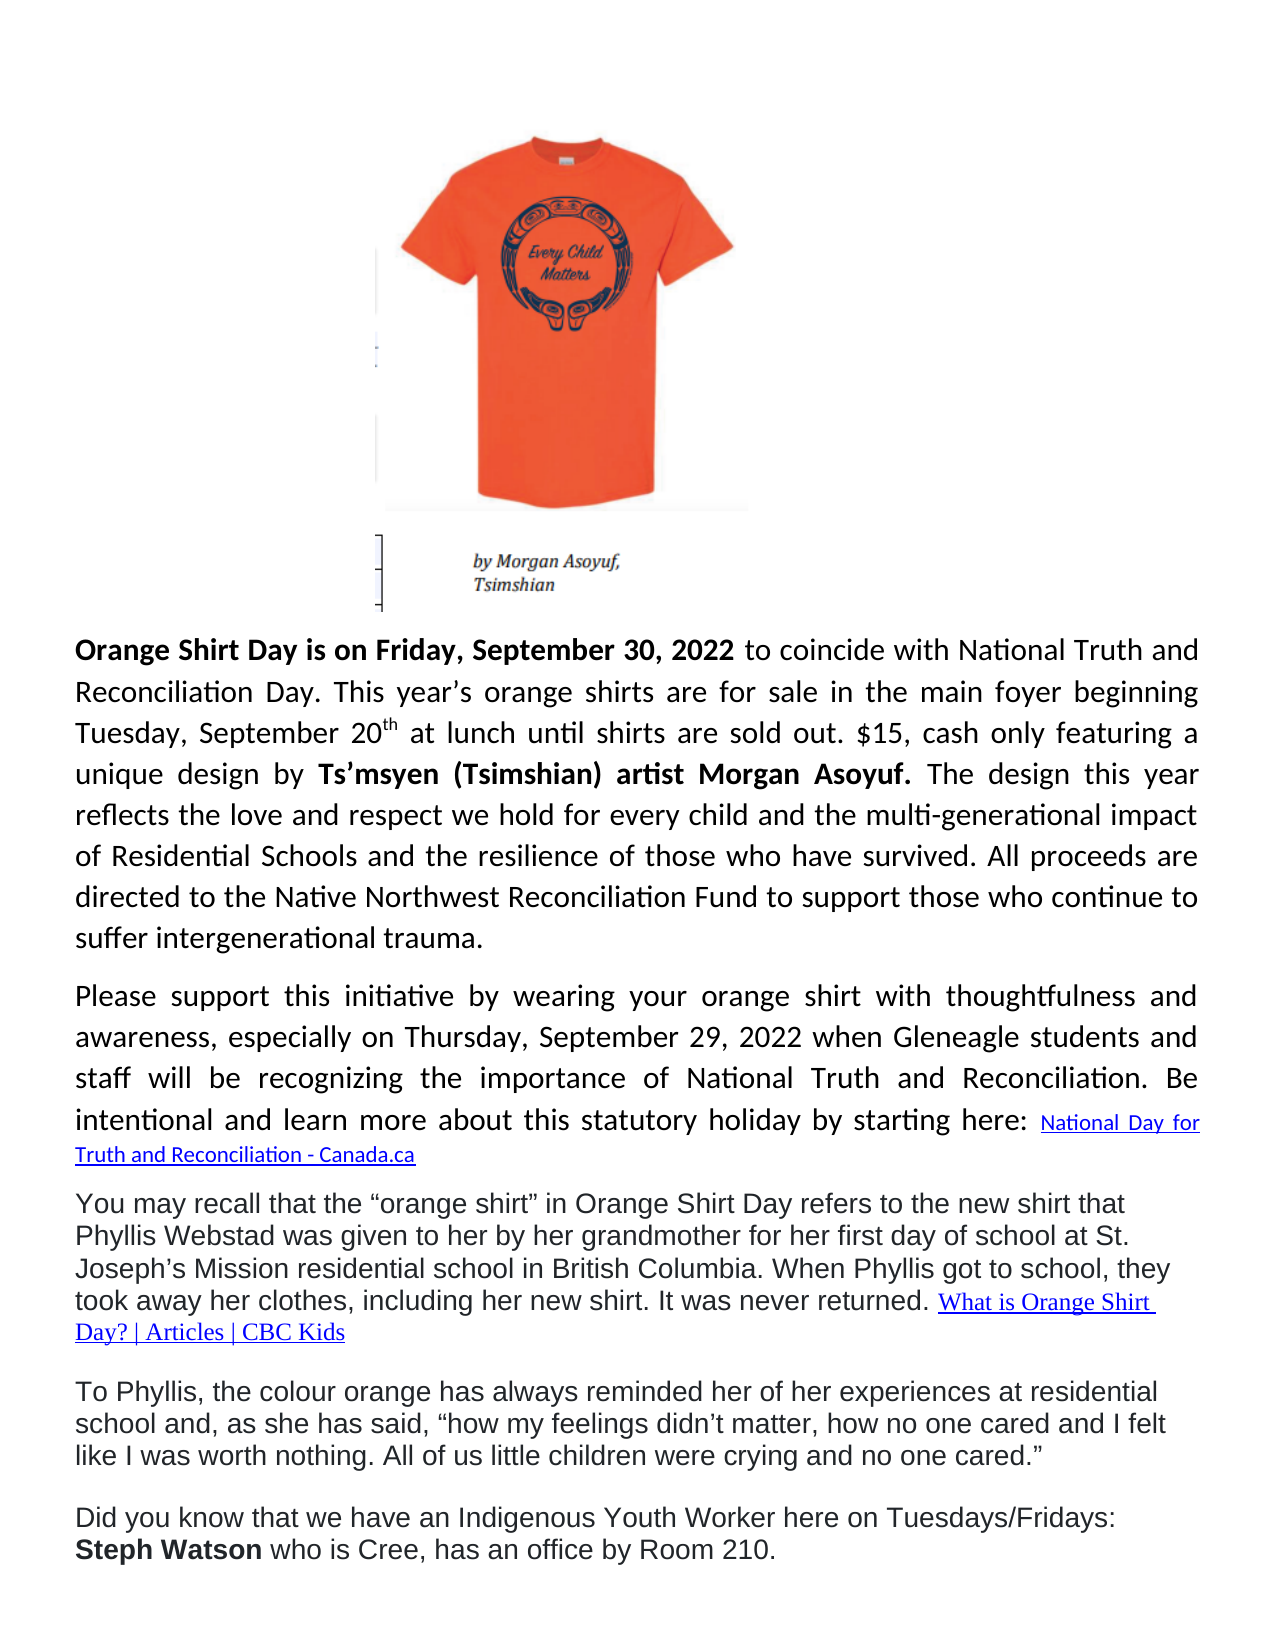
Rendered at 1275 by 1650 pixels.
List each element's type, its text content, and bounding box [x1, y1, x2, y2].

text To Phyllis, the colour orange has always reminded her of her experiences at residential school and, as she has said, “how my feelings didn’t matter, how no one cared and I felt like I was worth nothing. All of us little children were crying and no one cared.” [75, 1374, 1200, 1472]
text Did you know that we have an Indigenous Youth Worker here on Tuesdays/Fridays: Steph Watson who is Cree, has an office by Room 210. [75, 1501, 1200, 1566]
text Please support this initiative by wearing your orange shirt with thoughtfulness and awareness, especially on Thursday, September 29, 2022 when Gleneagle students and staff will be recognizing the importance of National Truth and Reconciliation. Be intentional and learn more about this statutory holiday by starting here: National Day for Truth and Reconciliation - Canada.ca [75, 976, 1200, 1168]
picture [375, 75, 749, 612]
text Orange Shirt Day is on Friday, September 30, 2022 to coincide with National Truth and Reconciliation Day. This year’s orange shirts are for sale in the main foyer beginning Tuesday, September 20th at lunch until shirts are sold out. $15, cash only featuring a unique design by Ts’msyen (Tsimshian) artist Morgan Asoyuf. The design this year reflects the love and respect we hold for every child and the multi-generational impact of Residential Schools and the resilience of those who have survived. All proceeds are directed to the Native Northwest Reconciliation Fund to support those who continue to suffer intergenerational trauma. [75, 631, 1200, 957]
text You may recall that the “orange shirt” in Orange Shirt Day refers to the new shirt that Phyllis Webstad was given to her by her grandmother for her first day of school at St. Joseph’s Mission residential school in British Columbia. When Phyllis got to school, they took away her clothes, including her new shirt. It was never returned. What is Orange Shirt Day? | Articles | CBC Kids [75, 1187, 1200, 1345]
